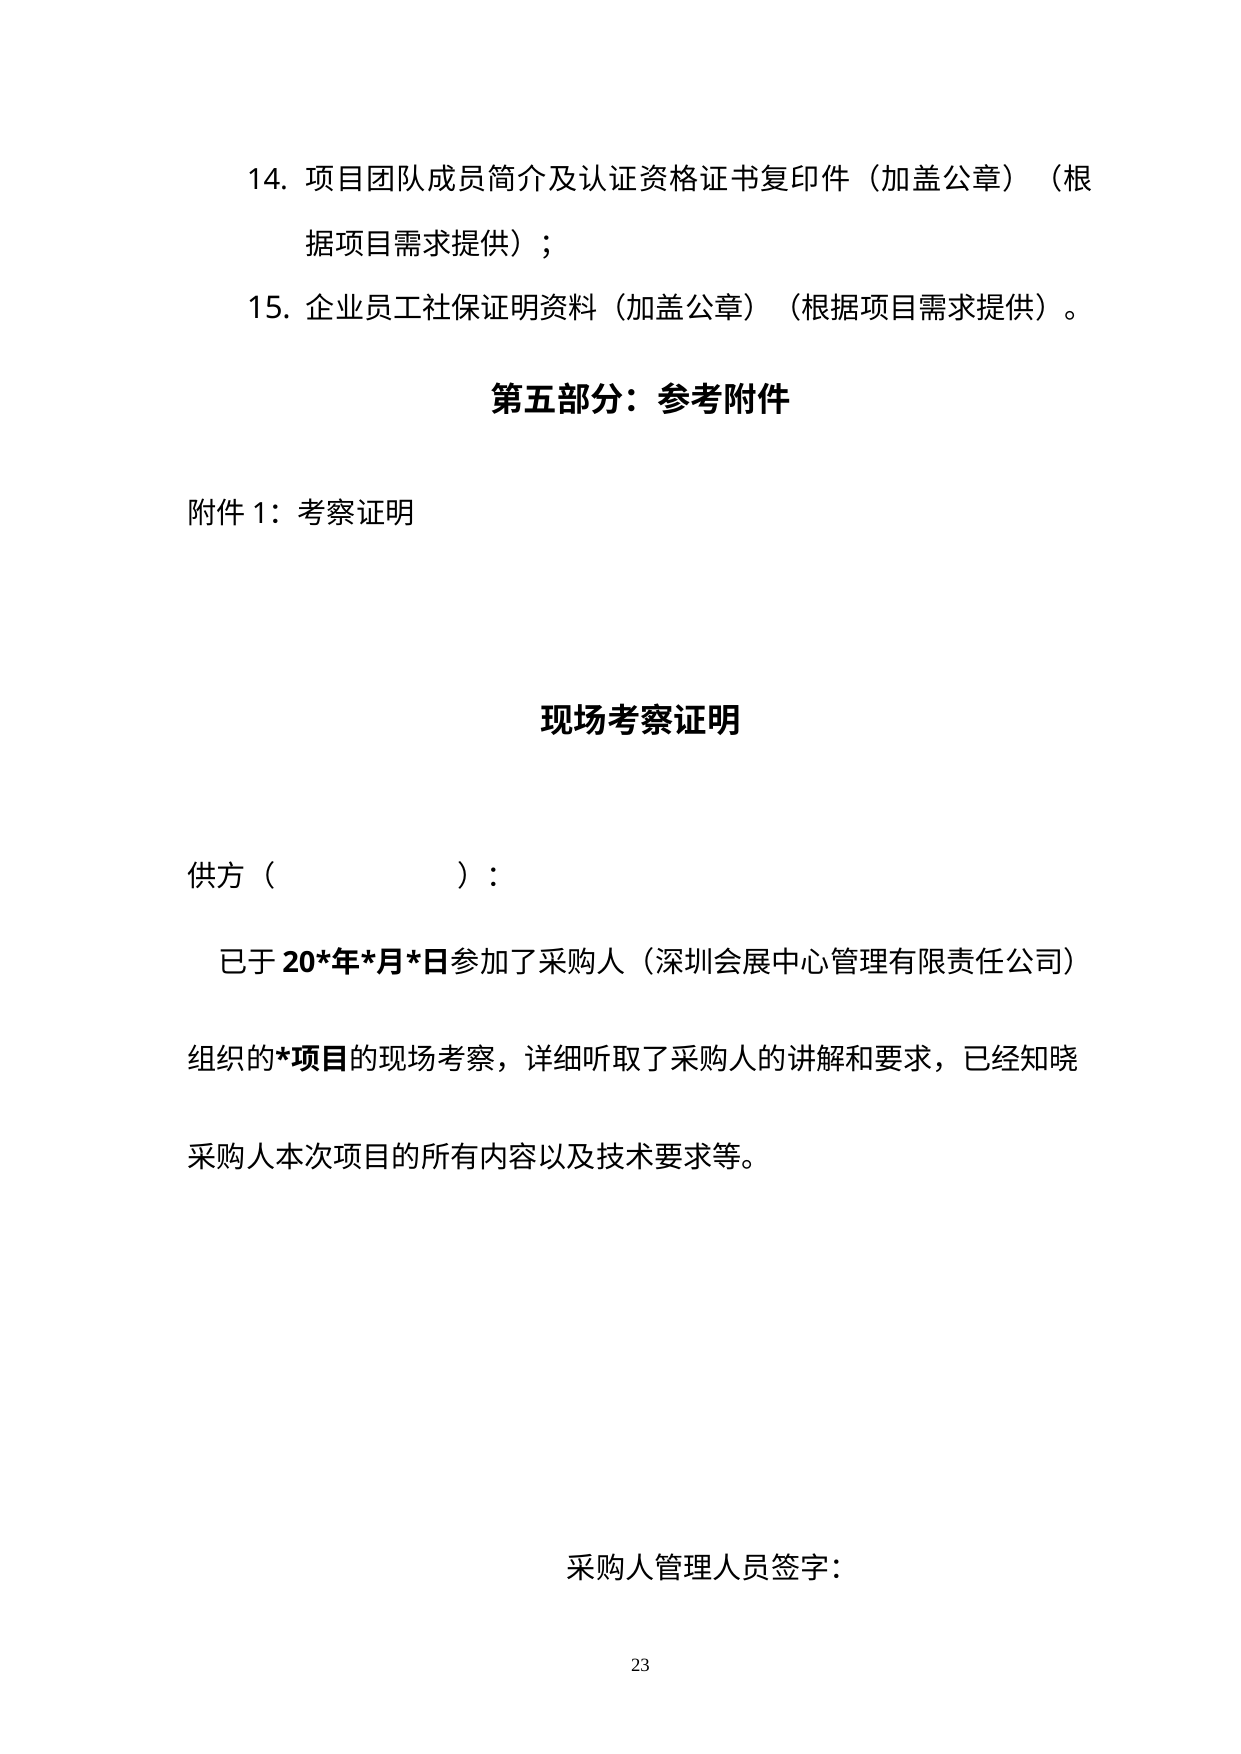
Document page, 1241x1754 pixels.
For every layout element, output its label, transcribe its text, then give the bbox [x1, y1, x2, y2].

text 第五部分：参考附件 [187, 364, 1093, 429]
text 供方（ ）： [187, 841, 1093, 906]
text 采购人管理人员签字： [187, 1533, 1093, 1598]
text 附件1：考察证明 [187, 478, 1093, 543]
list 企业员工社保证明资料（加盖公章）（根据项目需求提供）。 [247, 274, 1093, 339]
text 现场考察证明 [187, 686, 1093, 751]
list 项目团队成员简介及认证资格证书复印件（加盖公章）（根据项目需求提供）； [247, 144, 1093, 274]
text 已于20*年*月*日参加了采购人（深圳会展中心管理有限责任公司）组织的*项目的现场考察，详细听取了采购人的讲解和要求，已经知晓采购人本次项目的所有内容以及技术要求等。 [187, 927, 1093, 1187]
